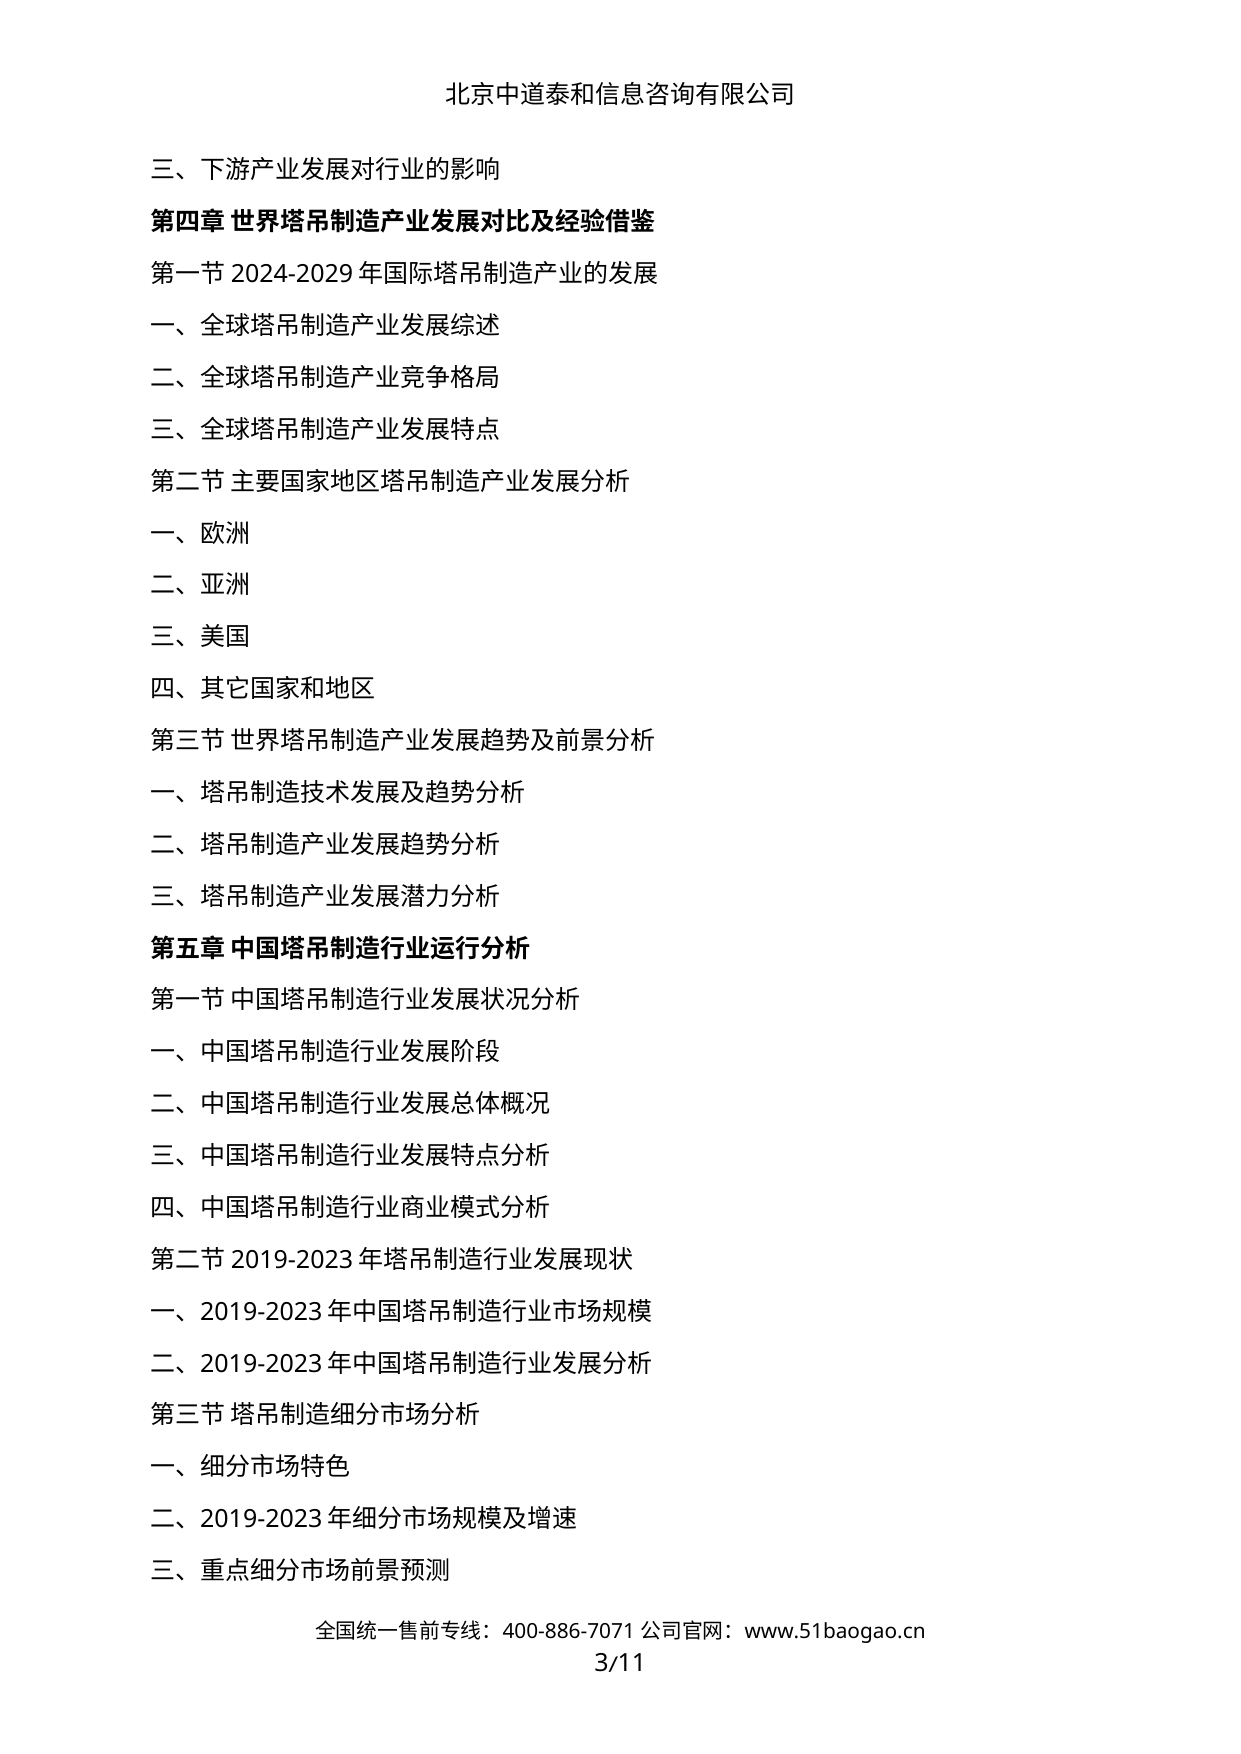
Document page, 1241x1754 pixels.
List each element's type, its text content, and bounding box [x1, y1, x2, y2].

text 第三节 世界塔吊制造产业发展趋势及前景分析 [150, 721, 1090, 757]
text 一、欧洲 [150, 513, 1090, 549]
text 第五章 中国塔吊制造行业运行分析 [150, 928, 1090, 964]
text 四、中国塔吊制造行业商业模式分析 [150, 1187, 1090, 1224]
text 三、重点细分市场前景预测 [150, 1551, 1090, 1587]
text 二、2019-2023年细分市场规模及增速 [150, 1499, 1090, 1535]
text 第一节 中国塔吊制造行业发展状况分析 [150, 980, 1090, 1016]
text 第三节 塔吊制造细分市场分析 [150, 1395, 1090, 1431]
text 二、全球塔吊制造产业竞争格局 [150, 357, 1090, 394]
text 三、全球塔吊制造产业发展特点 [150, 409, 1090, 446]
text 三、美国 [150, 617, 1090, 653]
text 三、下游产业发展对行业的影响 [150, 150, 1090, 186]
text 一、中国塔吊制造行业发展阶段 [150, 1032, 1090, 1068]
text 三、塔吊制造产业发展潜力分析 [150, 876, 1090, 912]
text 第二节 2019-2023年塔吊制造行业发展现状 [150, 1239, 1090, 1276]
text 第一节 2024-2029年国际塔吊制造产业的发展 [150, 254, 1090, 290]
text 第四章 世界塔吊制造产业发展对比及经验借鉴 [150, 202, 1090, 238]
text 二、2019-2023年中国塔吊制造行业发展分析 [150, 1343, 1090, 1379]
text 第二节 主要国家地区塔吊制造产业发展分析 [150, 461, 1090, 497]
text 一、细分市场特色 [150, 1447, 1090, 1483]
text 二、亚洲 [150, 565, 1090, 601]
text 一、2019-2023年中国塔吊制造行业市场规模 [150, 1291, 1090, 1327]
text 二、塔吊制造产业发展趋势分析 [150, 824, 1090, 861]
text 一、塔吊制造技术发展及趋势分析 [150, 772, 1090, 809]
text 一、全球塔吊制造产业发展综述 [150, 306, 1090, 342]
text 三、中国塔吊制造行业发展特点分析 [150, 1136, 1090, 1172]
text 四、其它国家和地区 [150, 669, 1090, 705]
text 二、中国塔吊制造行业发展总体概况 [150, 1084, 1090, 1120]
